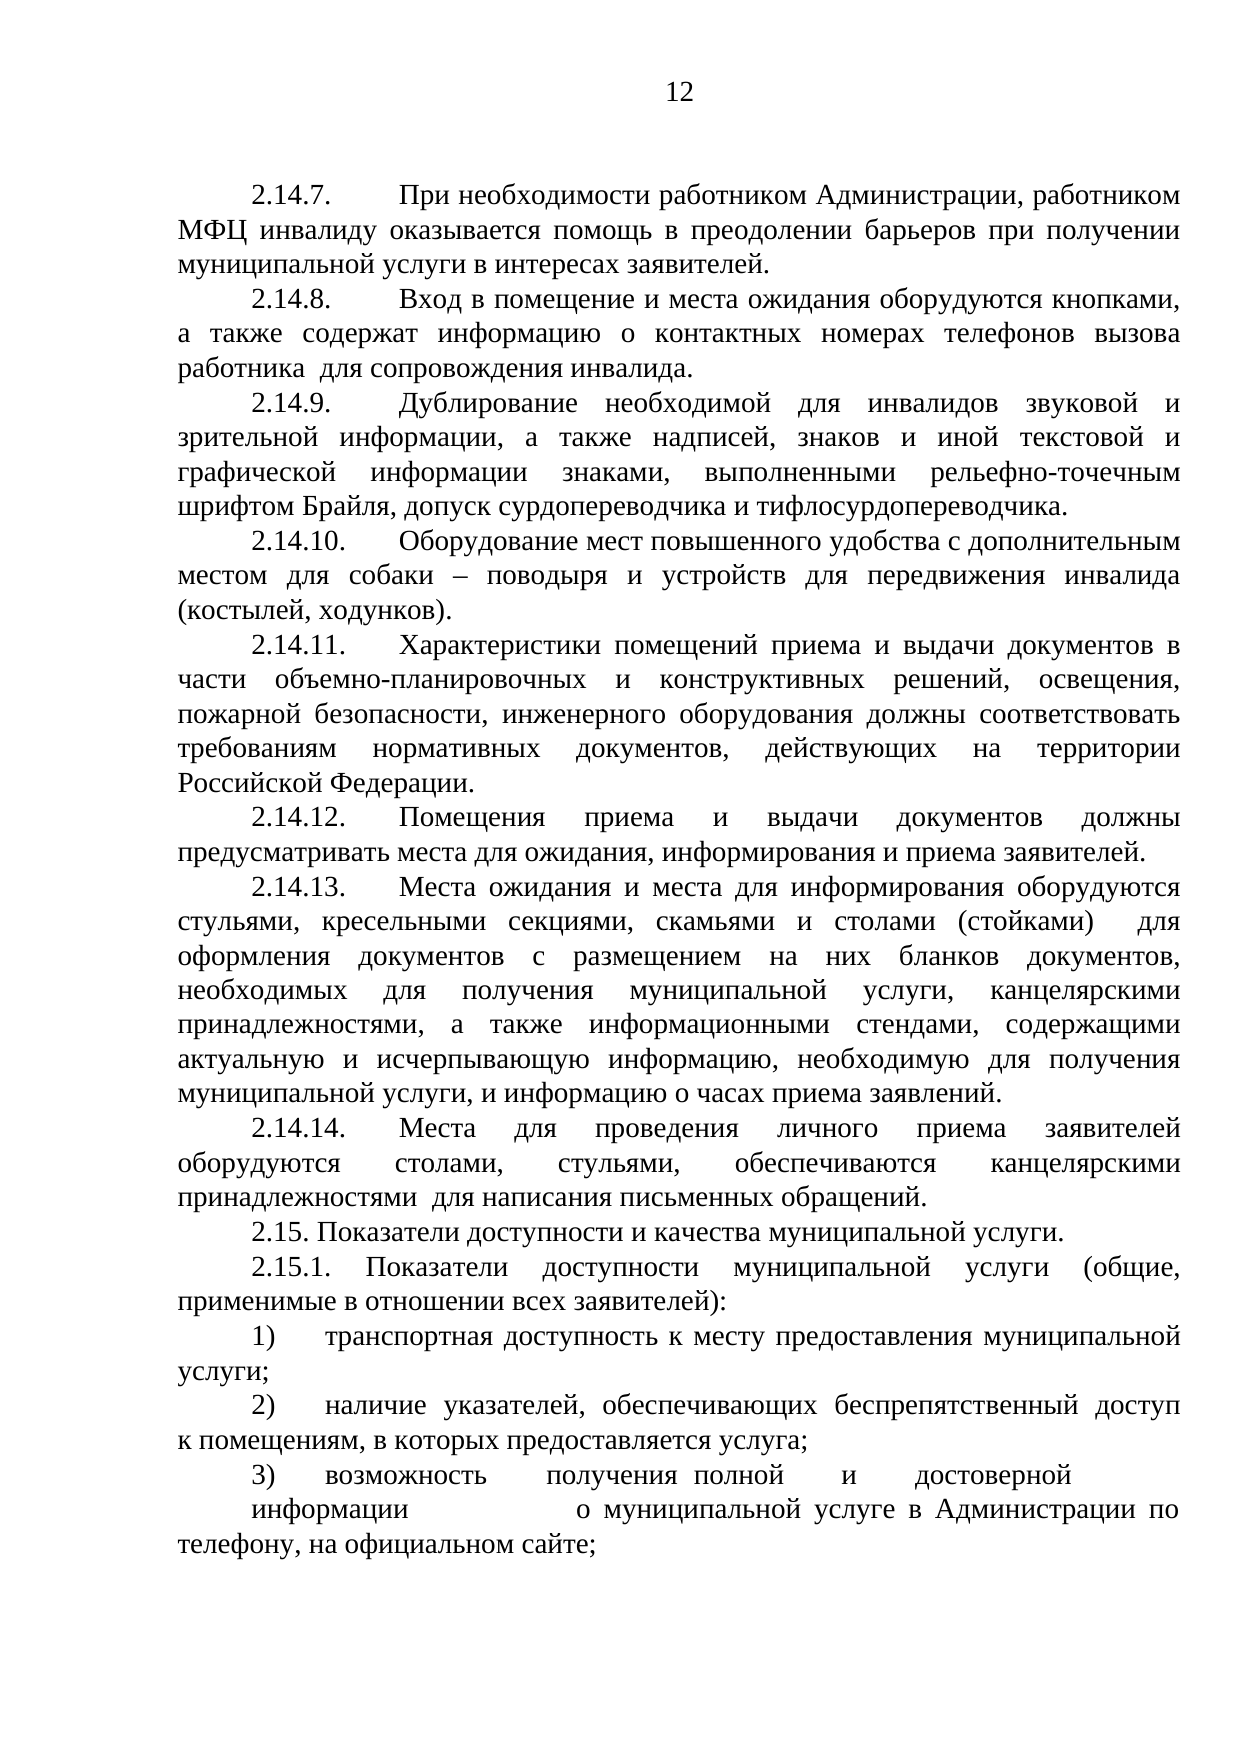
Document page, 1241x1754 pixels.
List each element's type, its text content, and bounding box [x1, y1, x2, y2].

list наличие указателей, обеспечивающих беспрепятственный доступ к помещениям, в которых предоставляется услуга; [177, 1387, 1181, 1456]
list Дублирование необходимой для инвалидов звуковой и зрительной информации, а также надписей, знаков и иной текстовой и графической информации знаками, выполненными рельефно-точечным шрифтом Брайля, допуск сурдопереводчика и тифлосурдопереводчика. [177, 385, 1181, 522]
list Места для проведения личного приема заявителей оборудуются столами, стульями, обеспечиваются канцелярскими принадлежностями для написания письменных обращений. [177, 1110, 1181, 1213]
list возможность получения полной и достоверной информации о муниципальной услуге в Администрации по телефону, на официальном сайте; [177, 1457, 1181, 1559]
list Места ожидания и места для информирования оборудуются стульями, кресельными секциями, скамьями и столами (стойками) для оформления документов с размещением на них бланков документов, необходимых для получения муниципальной услуги, канцелярскими принадлежностями, а также информационными стендами, содержащими актуальную и исчерпывающую информацию, необходимую для получения муниципальной услуги, и информацию о часах приема заявлений. [177, 869, 1181, 1109]
list транспортная доступность к месту предоставления муниципальной услуги; [177, 1318, 1181, 1386]
text 2.15.1. Показатели доступности муниципальной услуги (общие, применимые в отношении всех заявителей): [177, 1249, 1181, 1317]
text 2.15. Показатели доступности и качества муниципальной услуги. [177, 1214, 1181, 1248]
list Вход в помещение и места ожидания оборудуются кнопками, а также содержат информацию о контактных номерах телефонов вызова работника для сопровождения инвалида. [177, 281, 1181, 383]
list Характеристики помещений приема и выдачи документов в части объемно-планировочных и конструктивных решений, освещения, пожарной безопасности, инженерного оборудования должны соответствовать требованиям нормативных документов, действующих на территории Российской Федерации. [177, 627, 1181, 798]
list Помещения приема и выдачи документов должны предусматривать места для ожидания, информирования и приема заявителей. [177, 799, 1181, 867]
list При необходимости работником Администрации, работником МФЦ инвалиду оказывается помощь в преодолении барьеров при получении муниципальной услуги в интересах заявителей. [177, 177, 1181, 280]
list Оборудование мест повышенного удобства с дополнительным местом для собаки – поводыря и устройств для передвижения инвалида (костылей, ходунков). [177, 523, 1181, 626]
